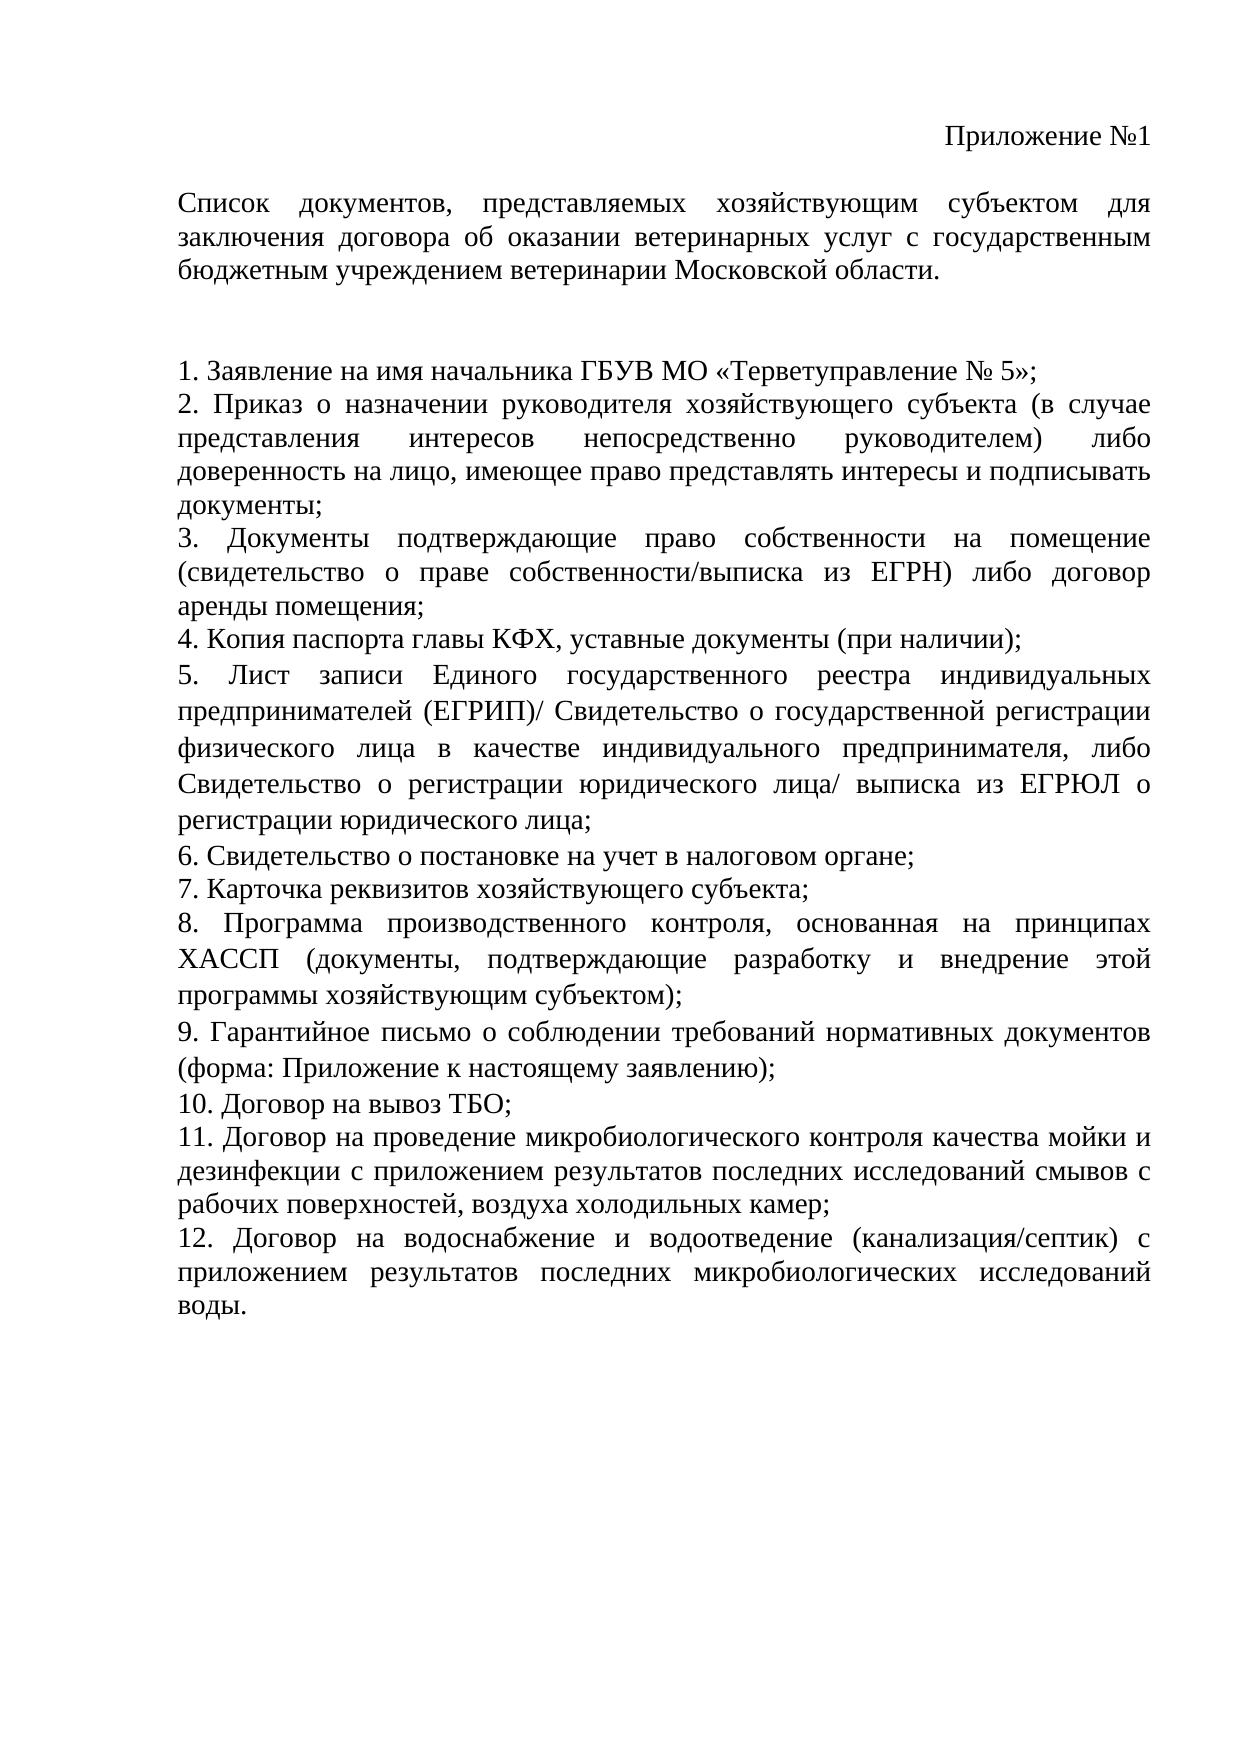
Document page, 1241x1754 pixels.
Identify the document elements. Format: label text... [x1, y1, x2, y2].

text 3. Документы подтверждающие право собственности на помещение (свидетельство о праве собственности/выписка из ЕГРН) либо договор аренды помещения; [177, 521, 1152, 621]
text Список документов, представляемых хозяйствующим субъектом для заключения договора об оказании ветеринарных услуг с государственным бюджетным учреждением ветеринарии Московской области. [177, 185, 1152, 286]
text 9. Гарантийное письмо о соблюдении требований нормативных документов (форма: Приложение к настоящему заявлению); [177, 1014, 1152, 1083]
text 12. Договор на водоснабжение и водоотведение (канализация/септик) с приложением результатов последних микробиологических исследований воды. [177, 1220, 1152, 1321]
text 1. Заявление на имя начальника ГБУВ МО «Терветуправление № 5»; [177, 353, 1152, 386]
text 10. Договор на вывоз ТБО; [177, 1086, 1152, 1119]
text 11. Договор на проведение микробиологического контроля качества мойки и дезинфекции с приложением результатов последних исследований смывов с рабочих поверхностей, воздуха холодильных камер; [177, 1119, 1152, 1220]
text 7. Карточка реквизитов хозяйствующего субъекта; [177, 872, 1152, 905]
text 5. Лист записи Единого государственного реестра индивидуальных предпринимателей (ЕГРИП)/ Свидетельство о государственной регистрации физического лица в качестве индивидуального предпринимателя, либо Свидетельство о регистрации юридического лица/ выписка из ЕГРЮЛ о регистрации юридического лица; [177, 657, 1152, 836]
text 8. Программа производственного контроля, основанная на принципах ХАССП (документы, подтверждающие разработку и внедрение этой программы хозяйствующим субъектом); [177, 905, 1152, 1011]
text 4. Копия паспорта главы КФХ, уставные документы (при наличии); [177, 621, 1152, 655]
text 2. Приказ о назначении руководителя хозяйствующего субъекта (в случае представления интересов непосредственно руководителем) либо доверенность на лицо, имеющее право представлять интересы и подписывать документы; [177, 386, 1152, 521]
text 6. Свидетельство о постановке на учет в налоговом органе; [177, 838, 1152, 872]
text Приложение №1 [177, 118, 1152, 152]
